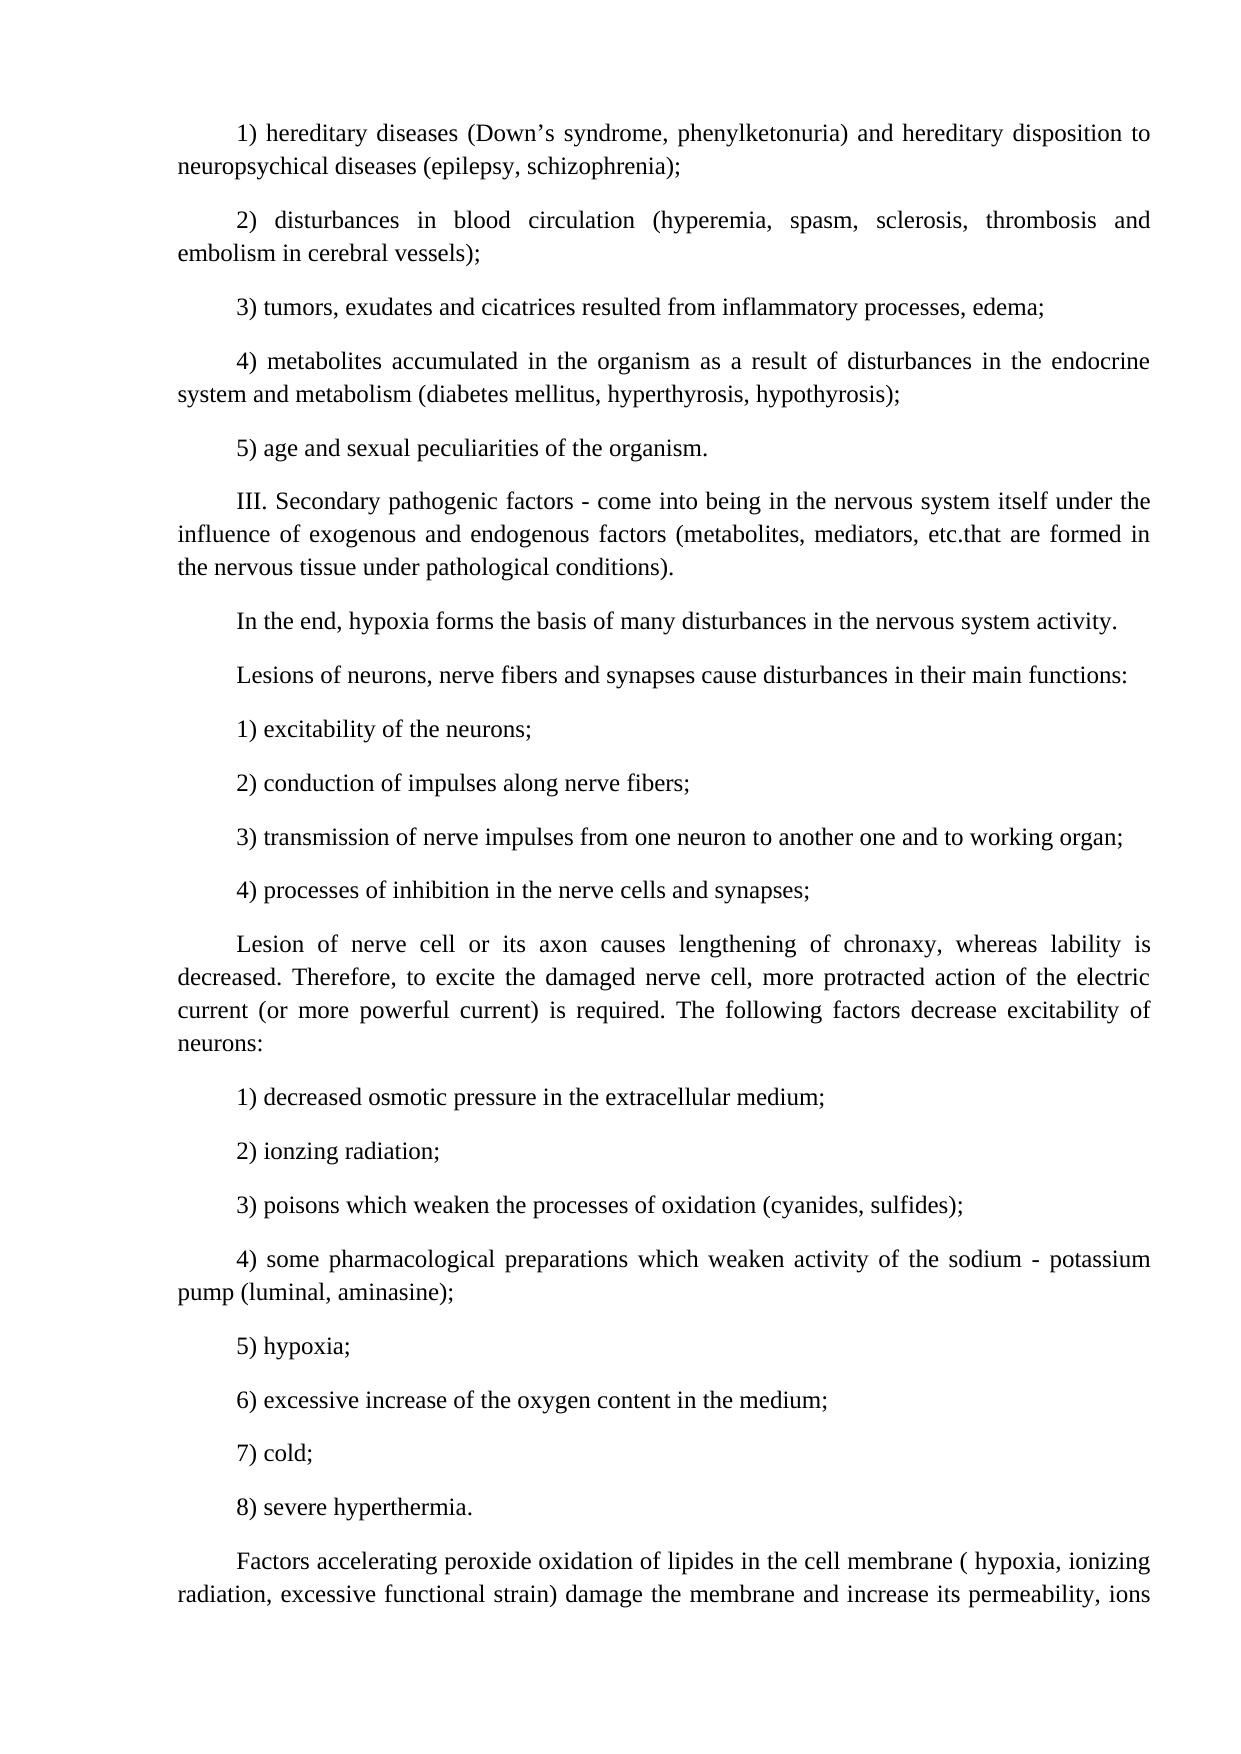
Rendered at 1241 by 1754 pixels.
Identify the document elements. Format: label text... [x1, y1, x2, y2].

text 3) tumors, exudates and cicatrices resulted from inflammatory processes, edema; [177, 292, 1152, 321]
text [177, 1546, 1152, 1608]
text 3) transmission of nerve impulses from one neuron to another one and to working organ; [177, 822, 1152, 851]
text In the end, hypoxia forms the basis of many disturbances in the nervous system activity. [177, 606, 1152, 635]
text 2) disturbances in blood circulation (hyperemia, spasm, sclerosis, thrombosis and embolism in cerebral vessels); [177, 205, 1152, 267]
text 2) conduction of impulses along nerve fibers; [177, 768, 1152, 797]
text 1) decreased osmotic pressure in the extracellular medium; [177, 1082, 1152, 1111]
text 1) excitability of the neurons; [177, 714, 1152, 743]
text Lesion of nerve cell or its axon causes lengthening of chronaxy, whereas lability is decreased. Therefore, to excite the damaged nerve cell, more protracted action of the electric current (or more powerful current) is required. The following factors decrease excitability of neurons: [177, 929, 1152, 1057]
text Lesions of neurons, nerve fibers and synapses cause disturbances in their main functions: [177, 660, 1152, 689]
text 6) excessive increase of the oxygen content in the medium; [177, 1385, 1152, 1413]
text 5) hypoxia; [177, 1331, 1152, 1359]
text 7) cold; [177, 1438, 1152, 1467]
text 4) metabolites accumulated in the organism as a result of disturbances in the endocrine system and metabolism (diabetes mellitus, hyperthyrosis, hypothyrosis); [177, 346, 1152, 407]
text 8) severe hyperthermia. [177, 1492, 1152, 1521]
text 3) poisons which weaken the processes of oxidation (cyanides, sulfides); [177, 1190, 1152, 1219]
text 5) age and sexual peculiarities of the organism. [177, 433, 1152, 461]
text III. Secondary pathogenic factors - come into being in the nervous system itself under the influence of exogenous and endogenous factors (metabolites, mediators, etc.that are formed in the nervous tissue under pathological conditions). [177, 486, 1152, 581]
text 4) some pharmacological preparations which weaken activity of the sodium - potassium pump (luminal, aminasine); [177, 1244, 1152, 1306]
text 4) processes of inhibition in the nerve cells and synapses; [177, 876, 1152, 904]
text 2) ionzing radiation; [177, 1136, 1152, 1165]
text 1) hereditary diseases (Down’s syndrome, phenylketonuria) and hereditary disposition to neuropsychical diseases (epilepsy, schizophrenia); [177, 118, 1152, 180]
